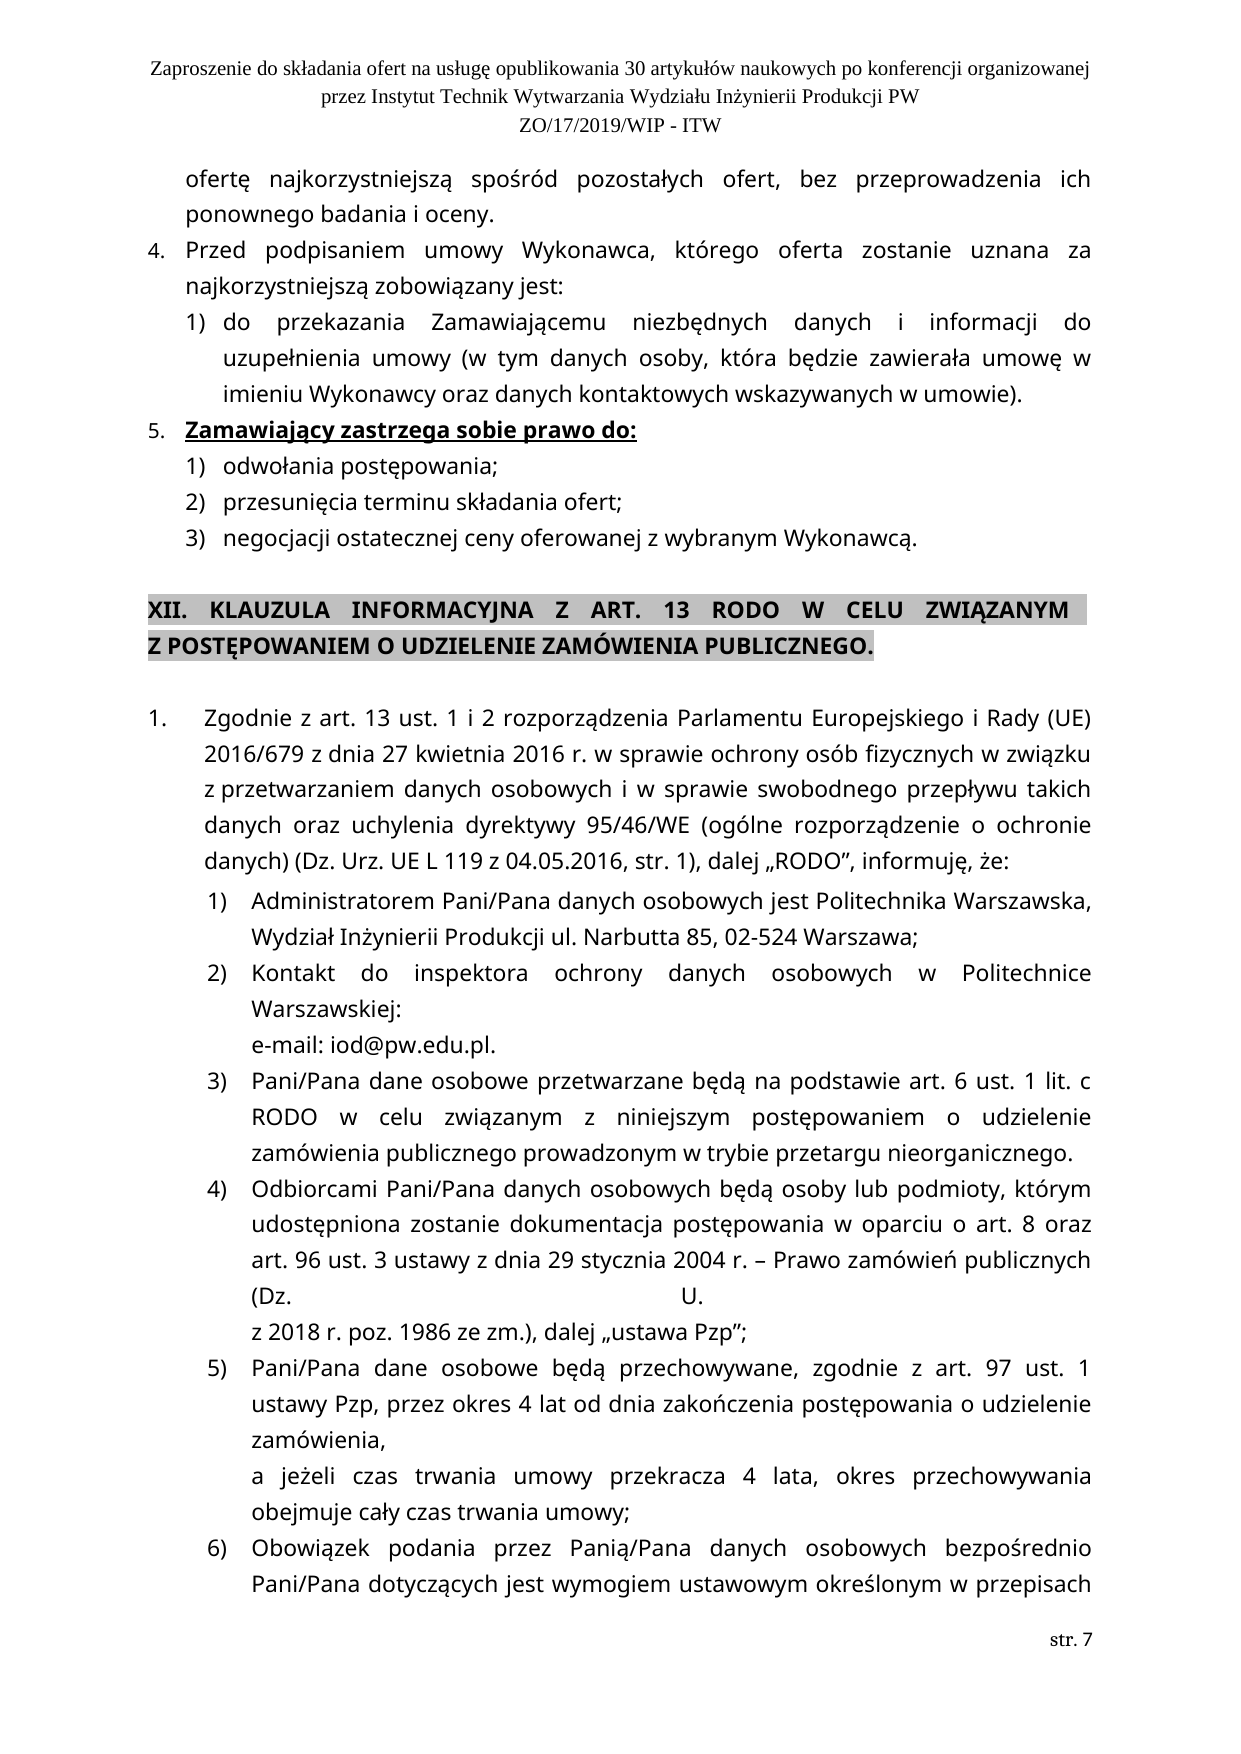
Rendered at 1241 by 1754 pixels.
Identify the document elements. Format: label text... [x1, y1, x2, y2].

list Pani/Pana dane osobowe będą przechowywane, zgodnie z art. 97 ust. 1 ustawy Pzp, przez okres 4 lat od dnia zakończenia postępowania o udzielenie zamówienia, a jeżeli czas trwania umowy przekracza 4 lata, okres przechowywania obejmuje cały czas trwania umowy; [207, 1352, 1092, 1527]
list Kontakt do inspektora ochrony danych osobowych w Politechnice Warszawskiej: e-mail: iod@pw.edu.pl. [207, 957, 1092, 1060]
text XII. KLAUZULA INFORMACYJNA Z ART. 13 RODO W CELU ZWIĄZANYM Z POSTĘPOWANIEM O UDZIELENIE ZAMÓWIENIA PUBLICZNEGO. [148, 594, 1092, 661]
list do przekazania Zamawiającemu niezbędnych danych i informacji do uzupełnienia umowy (w tym danych osoby, która będzie zawierała umowę w imieniu Wykonawcy oraz danych kontaktowych wskazywanych w umowie). [185, 306, 1092, 409]
list Zamawiający zastrzega sobie prawo do: [148, 414, 1092, 445]
list Administratorem Pani/Pana danych osobowych jest Politechnika Warszawska, Wydział Inżynierii Produkcji ul. Narbutta 85, 02-524 Warszawa; [207, 885, 1092, 952]
list Zgodnie z art. 13 ust. 1 i 2 rozporządzenia Parlamentu Europejskiego i Rady (UE) 2016/679 z dnia 27 kwietnia 2016 r. w sprawie ochrony osób fizycznych w związku z przetwarzaniem danych osobowych i w sprawie swobodnego przepływu takich danych oraz uchylenia dyrektywy 95/46/WE (ogólne rozporządzenie o ochronie danych) (Dz. Urz. UE L 119 z 04.05.2016, str. 1), dalej „RODO”, informuję, że: [148, 702, 1092, 877]
list negocjacji ostatecznej ceny oferowanej z wybranym Wykonawcą. [185, 522, 1092, 553]
list Przed podpisaniem umowy Wykonawca, którego oferta zostanie uznana za najkorzystniejszą zobowiązany jest: [148, 234, 1092, 302]
list Pani/Pana dane osobowe przetwarzane będą na podstawie art. 6 ust. 1 lit. c RODO w celu związanym z niniejszym postępowaniem o udzielenie zamówienia publicznego prowadzonym w trybie przetargu nieorganicznego. [207, 1065, 1092, 1168]
list Odbiorcami Pani/Pana danych osobowych będą osoby lub podmioty, którym udostępniona zostanie dokumentacja postępowania w oparciu o art. 8 oraz art. 96 ust. 3 ustawy z dnia 29 stycznia 2004 r. – Prawo zamówień publicznych (Dz. U. z 2018 r. poz. 1986 ze zm.), dalej „ustawa Pzp”; [207, 1172, 1092, 1347]
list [207, 1532, 1092, 1599]
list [148, 162, 1092, 230]
list odwołania postępowania; [185, 450, 1092, 481]
list przesunięcia terminu składania ofert; [185, 486, 1092, 517]
